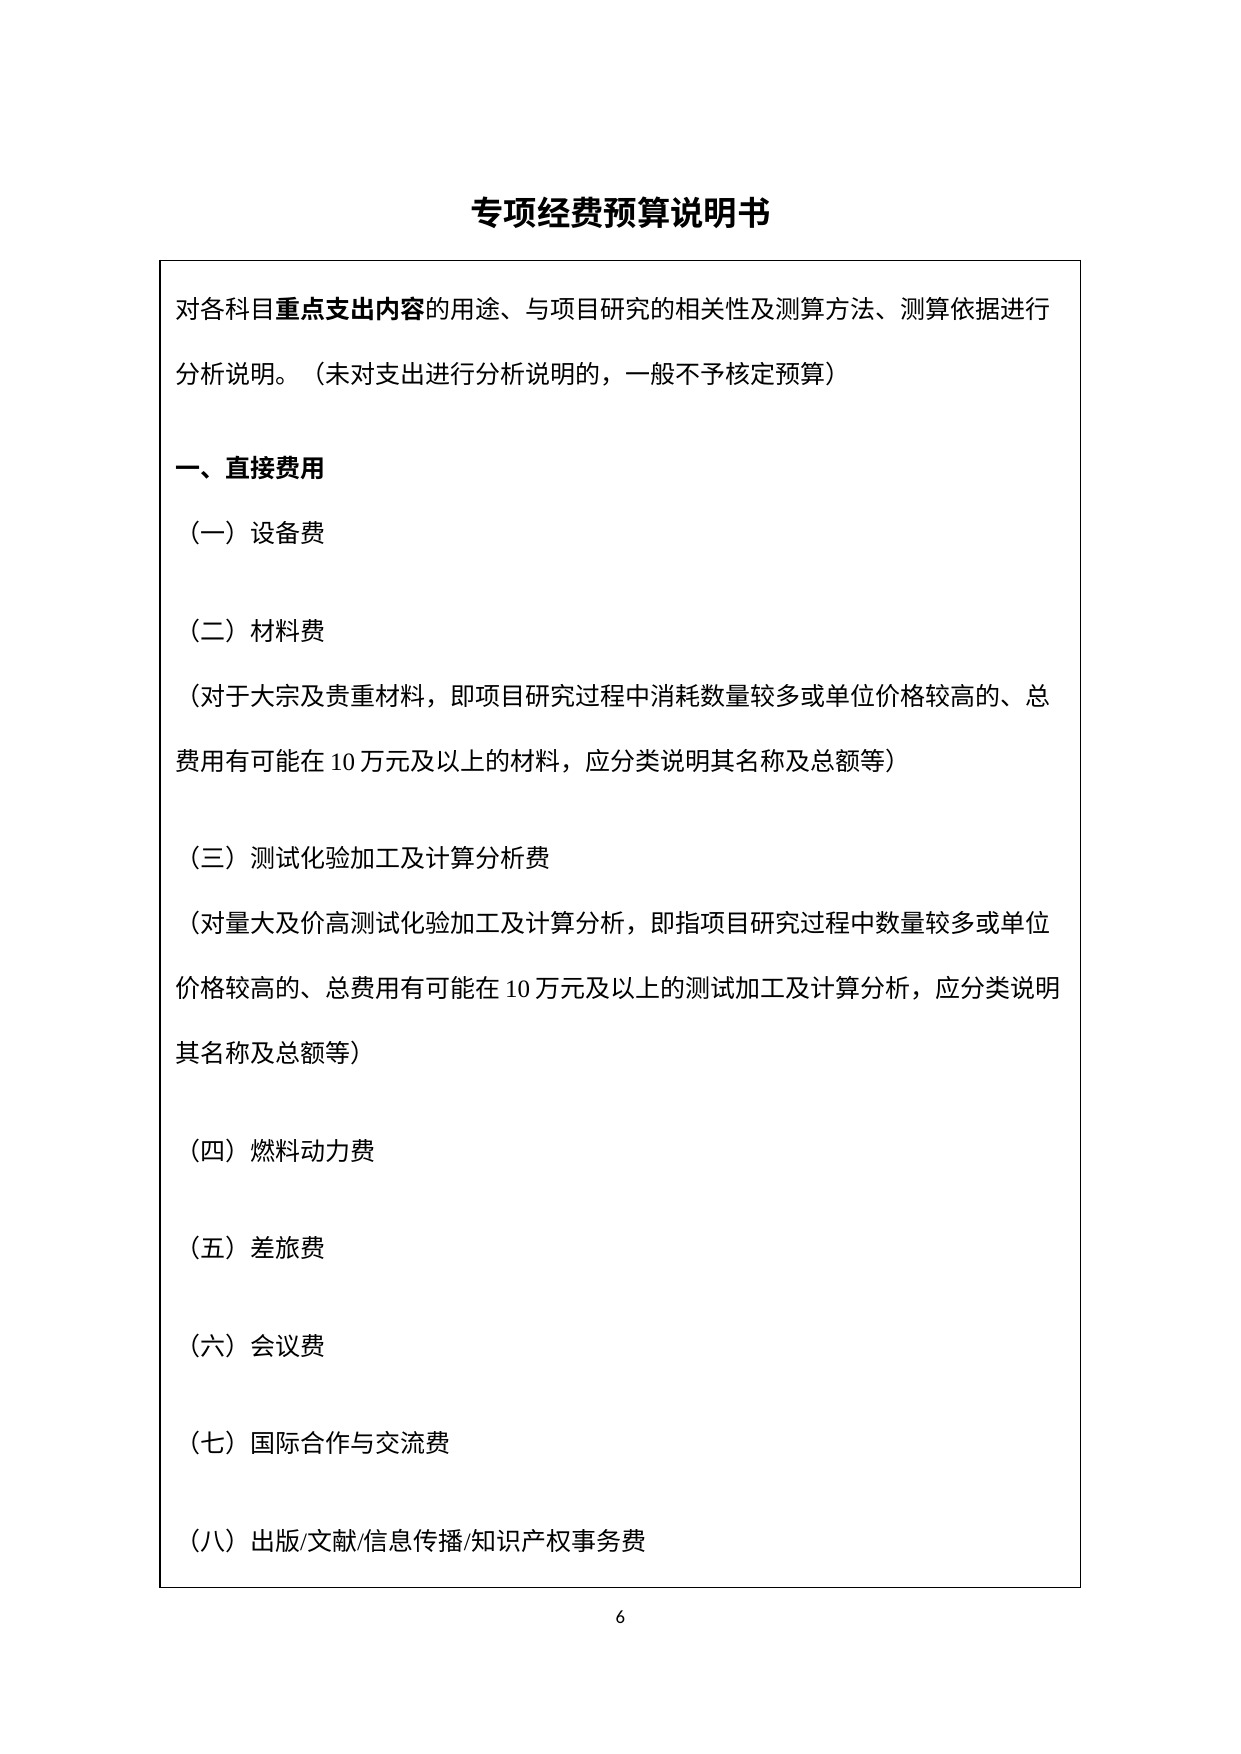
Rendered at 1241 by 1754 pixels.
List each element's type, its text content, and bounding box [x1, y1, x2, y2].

text 专项经费预算说明书 [187, 178, 1053, 243]
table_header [161, 261, 1080, 1587]
